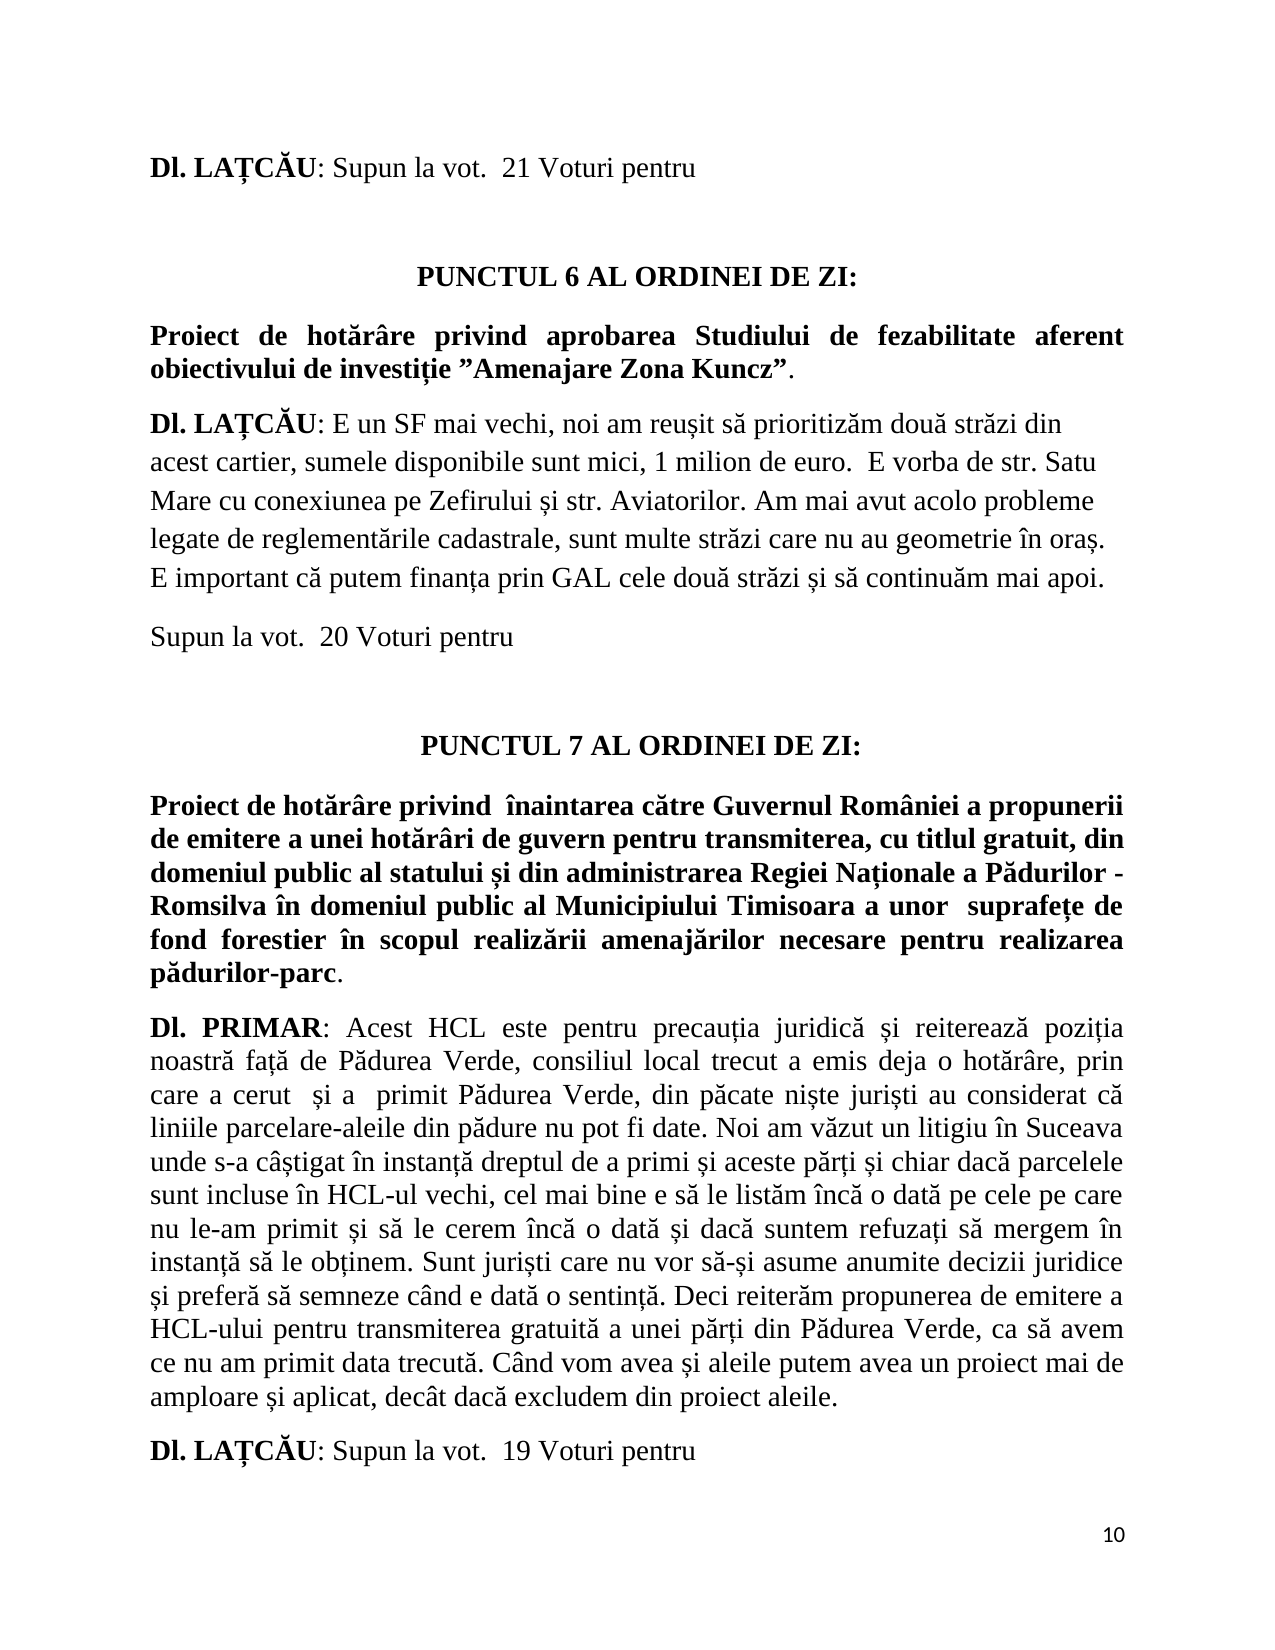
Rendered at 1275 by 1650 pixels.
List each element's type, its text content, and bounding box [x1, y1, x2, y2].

text Proiect de hotărâre privind aprobarea Studiului de fezabilitate aferent obiectivului de investiție ”Amenajare Zona Kuncz”. [150, 318, 1125, 385]
text Dl. LAȚCĂU: Supun la vot. 21 Voturi pentru [150, 150, 1125, 183]
text PUNCTUL 7 AL ORDINEI DE ZI: [150, 728, 1125, 762]
text PUNCTUL 6 AL ORDINEI DE ZI: [150, 259, 1125, 292]
text Dl. LAȚCĂU: E un SF mai vechi, noi am reușit să prioritizăm două străzi din acest cartier, sumele disponibile sunt mici, 1 milion de euro. E vorba de str. Satu Mare cu conexiunea pe Zefirului și str. Aviatorilor. Am mai avut acolo probleme legate de reglementările cadastrale, sunt multe străzi care nu au geometrie în oraș. E important că putem finanța prin GAL cele două străzi și să continuăm mai apoi. [150, 406, 1125, 594]
text Supun la vot. 20 Voturi pentru [150, 619, 1125, 653]
text Dl. LAȚCĂU: Supun la vot. 19 Voturi pentru [150, 1433, 1125, 1467]
text Proiect de hotărâre privind înaintarea către Guvernul României a propunerii de emitere a unei hotărâri de guvern pentru transmiterea, cu titlul gratuit, din domeniul public al statului și din administrarea Regiei Naționale a Pădurilor - Romsilva în domeniul public al Municipiului Timisoara a unor suprafețe de fond forestier în scopul realizării amenajărilor necesare pentru realizarea pădurilor-parc. [150, 788, 1125, 989]
text Dl. PRIMAR: Acest HCL este pentru precauția juridică și reiterează poziția noastră față de Pădurea Verde, consiliul local trecut a emis deja o hotărâre, prin care a cerut și a primit Pădurea Verde, din păcate niște juriști au considerat că liniile parcelare-aleile din pădure nu pot fi date. Noi am văzut un litigiu în Suceava unde s-a câștigat în instanță dreptul de a primi și aceste părți și chiar dacă parcelele sunt incluse în HCL-ul vechi, cel mai bine e să le listăm încă o dată pe cele pe care nu le-am primit și să le cerem încă o dată și dacă suntem refuzați să mergem în instanță să le obținem. Sunt juriști care nu vor să-și asume anumite decizii juridice și preferă să semneze când e dată o sentință. Deci reiterăm propunerea de emitere a HCL-ului pentru transmiterea gratuită a unei părți din Pădurea Verde, ca să avem ce nu am primit data trecută. Când vom avea și aleile putem avea un proiect mai de amploare și aplicat, decât dacă excludem din proiect aleile. [150, 1010, 1125, 1412]
